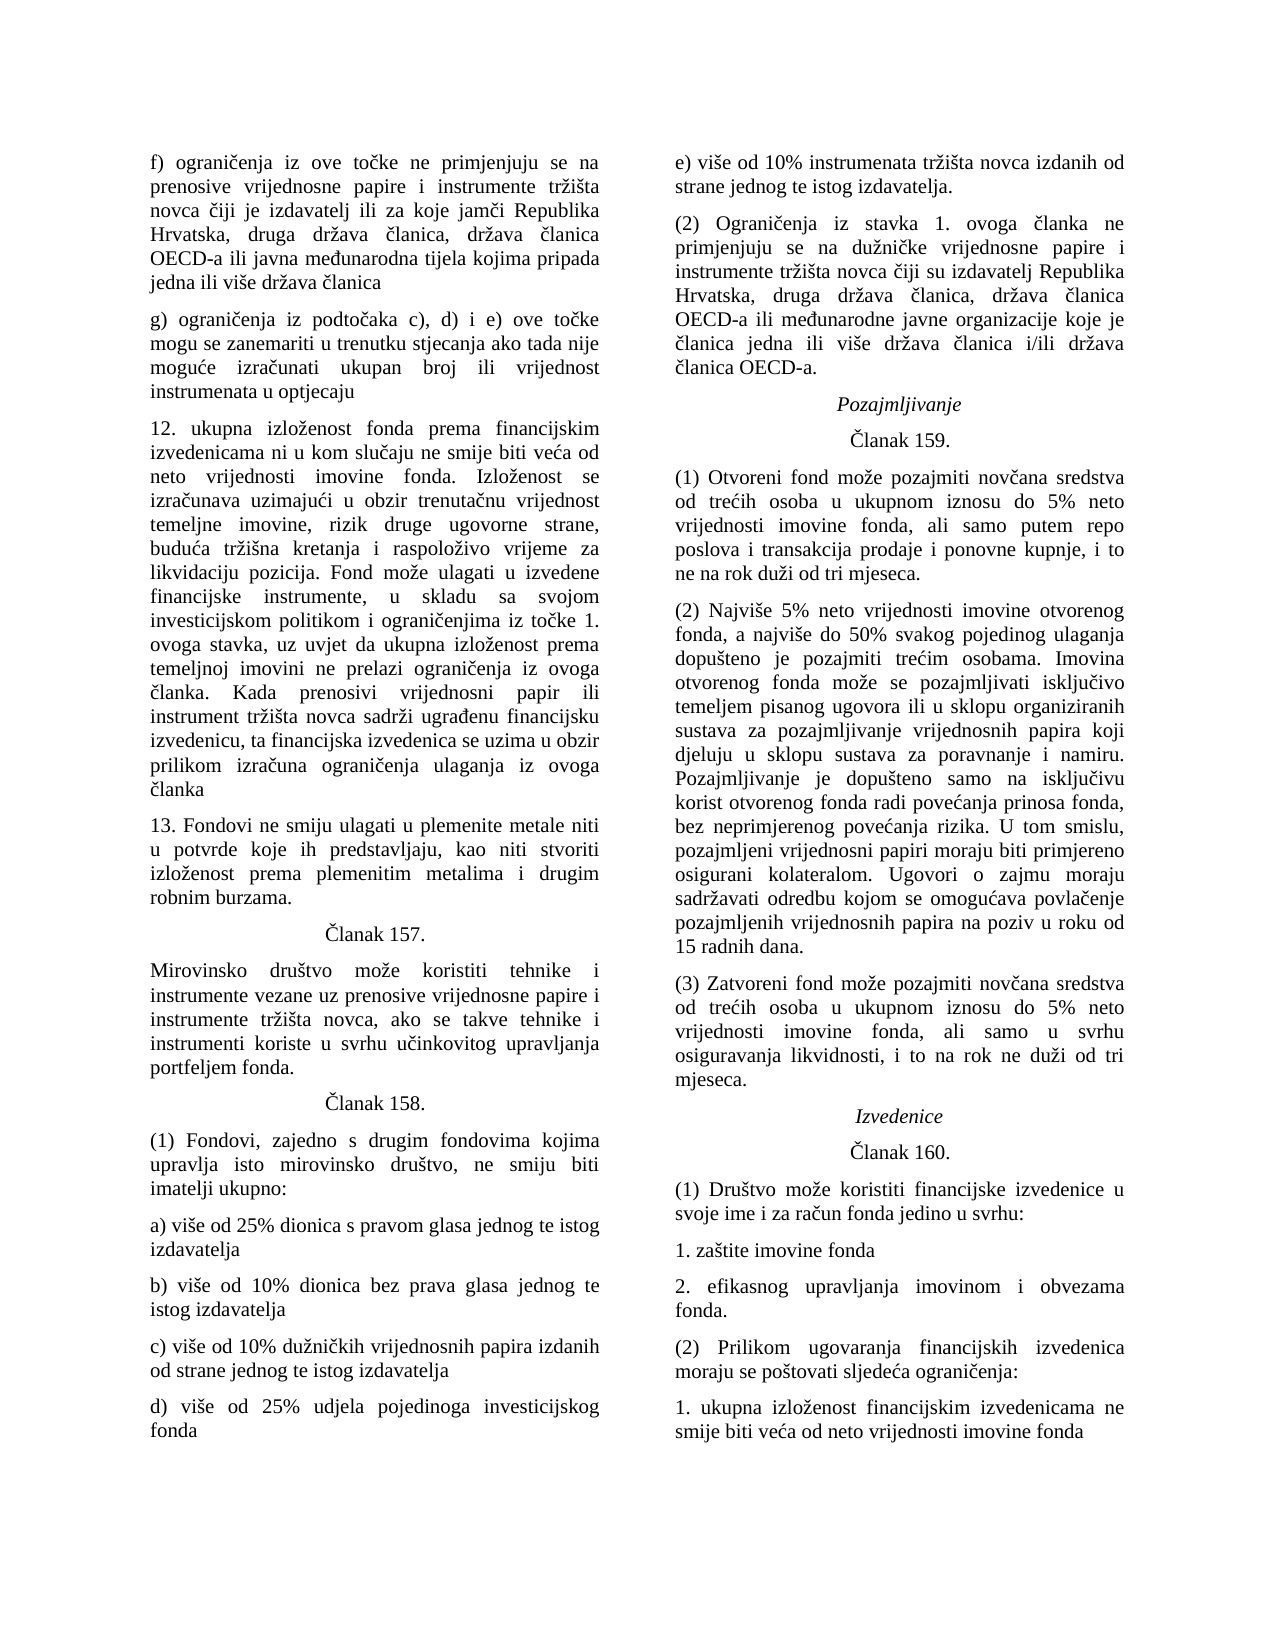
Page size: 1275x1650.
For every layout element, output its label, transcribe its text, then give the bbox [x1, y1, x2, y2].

text (2) Prilikom ugovaranja financijskih izvedenica moraju se poštovati sljedeća ograničenja: [675, 1335, 1125, 1383]
text Izvedenice [675, 1104, 1125, 1128]
text (1) Otvoreni fond može pozajmiti novčana sredstva od trećih osoba u ukupnom iznosu do 5% neto vrijednosti imovine fonda, ali samo putem repo poslova i transakcija prodaje i ponovne kupnje, i to ne na rok duži od tri mjeseca. [675, 465, 1125, 585]
text a) više od 25% dionica s pravom glasa jednog te istog izdavatelja [150, 1212, 600, 1261]
text b) više od 10% dionica bez prava glasa jednog te istog izdavatelja [150, 1273, 600, 1321]
text 13. Fondovi ne smiju ulagati u plemenite metale niti u potvrde koje ih predstavljaju, kao niti stvoriti izloženost prema plemenitim metalima i drugim robnim burzama. [150, 813, 600, 909]
text (2) Ograničenja iz stavka 1. ovoga članka ne primjenjuju se na dužničke vrijednosne papire i instrumente tržišta novca čiji su izdavatelj Republika Hrvatska, druga država članica, država članica OECD-a ili međunarodne javne organizacije koje je članica jedna ili više država članica i/ili država članica OECD-a. [675, 211, 1125, 379]
text (1) Fondovi, zajedno s drugim fondovima kojima upravlja isto mirovinsko društvo, ne smiju biti imatelji ukupno: [150, 1128, 600, 1200]
text 12. ukupna izloženost fonda prema financijskim izvedenicama ni u kom slučaju ne smije biti veća od neto vrijednosti imovine fonda. Izloženost se izračunava uzimajući u obzir trenutačnu vrijednost temeljne imovine, rizik druge ugovorne strane, buduća tržišna kretanja i raspoloživo vrijeme za likvidaciju pozicija. Fond može ulagati u izvedene financijske instrumente, u skladu sa svojom investicijskom politikom i ograničenjima iz točke 1. ovoga stavka, uz uvjet da ukupna izloženost prema temeljnoj imovini ne prelazi ograničenja iz ovoga članka. Kada prenosivi vrijednosni papir ili instrument tržišta novca sadrži ugrađenu financijsku izvedenicu, ta financijska izvedenica se uzima u obzir prilikom izračuna ograničenja ulaganja iz ovoga članka [150, 416, 600, 801]
text c) više od 10% dužničkih vrijednosnih papira izdanih od strane jednog te istog izdavatelja [150, 1334, 600, 1382]
text Pozajmljivanje [675, 392, 1125, 416]
text Mirovinsko društvo može koristiti tehnike i instrumente vezane uz prenosive vrijednosne papire i instrumente tržišta novca, ako se takve tehnike i instrumenti koriste u svrhu učinkovitog upravljanja portfeljem fonda. [150, 958, 600, 1079]
text g) ograničenja iz podtočaka c), d) i e) ove točke mogu se zanemariti u trenutku stjecanja ako tada nije moguće izračunati ukupan broj ili vrijednost instrumenata u optjecaju [150, 307, 600, 403]
text Članak 158. [150, 1091, 600, 1115]
text d) više od 25% udjela pojedinoga investicijskog fonda [150, 1394, 600, 1442]
text Članak 159. [675, 428, 1125, 452]
text (3) Zatvoreni fond može pozajmiti novčana sredstva od trećih osoba u ukupnom iznosu do 5% neto vrijednosti imovine fonda, ali samo u svrhu osiguravanja likvidnosti, i to na rok ne duži od tri mjeseca. [675, 971, 1125, 1091]
text (1) Društvo može koristiti financijske izvedenice u svoje ime i za račun fonda jedino u svrhu: [675, 1177, 1125, 1225]
text Članak 157. [150, 922, 600, 946]
text Članak 160. [675, 1140, 1125, 1164]
text 1. ukupna izloženost financijskim izvedenicama ne smije biti veća od neto vrijednosti imovine fonda [675, 1395, 1125, 1443]
text f) ograničenja iz ove točke ne primjenjuju se na prenosive vrijednosne papire i instrumente tržišta novca čiji je izdavatelj ili za koje jamči Republika Hrvatska, druga država članica, država članica OECD-a ili javna međunarodna tijela kojima pripada jedna ili više država članica [150, 150, 600, 294]
text e) više od 10% instrumenata tržišta novca izdanih od strane jednog te istog izdavatelja. [675, 150, 1125, 198]
text (2) Najviše 5% neto vrijednosti imovine otvorenog fonda, a najviše do 50% svakog pojedinog ulaganja dopušteno je pozajmiti trećim osobama. Imovina otvorenog fonda može se pozajmljivati isključivo temeljem pisanog ugovora ili u sklopu organiziranih sustava za pozajmljivanje vrijednosnih papira koji djeluju u sklopu sustava za poravnanje i namiru. Pozajmljivanje je dopušteno samo na isključivu korist otvorenog fonda radi povećanja prinosa fonda, bez neprimjerenog povećanja rizika. U tom smislu, pozajmljeni vrijednosni papiri moraju biti primjereno osigurani kolateralom. Ugovori o zajmu moraju sadržavati odredbu kojom se omogućava povlačenje pozajmljenih vrijednosnih papira na poziv u roku od 15 radnih dana. [675, 597, 1125, 958]
text 2. efikasnog upravljanja imovinom i obvezama fonda. [675, 1274, 1125, 1322]
text 1. zaštite imovine fonda [675, 1237, 1125, 1262]
